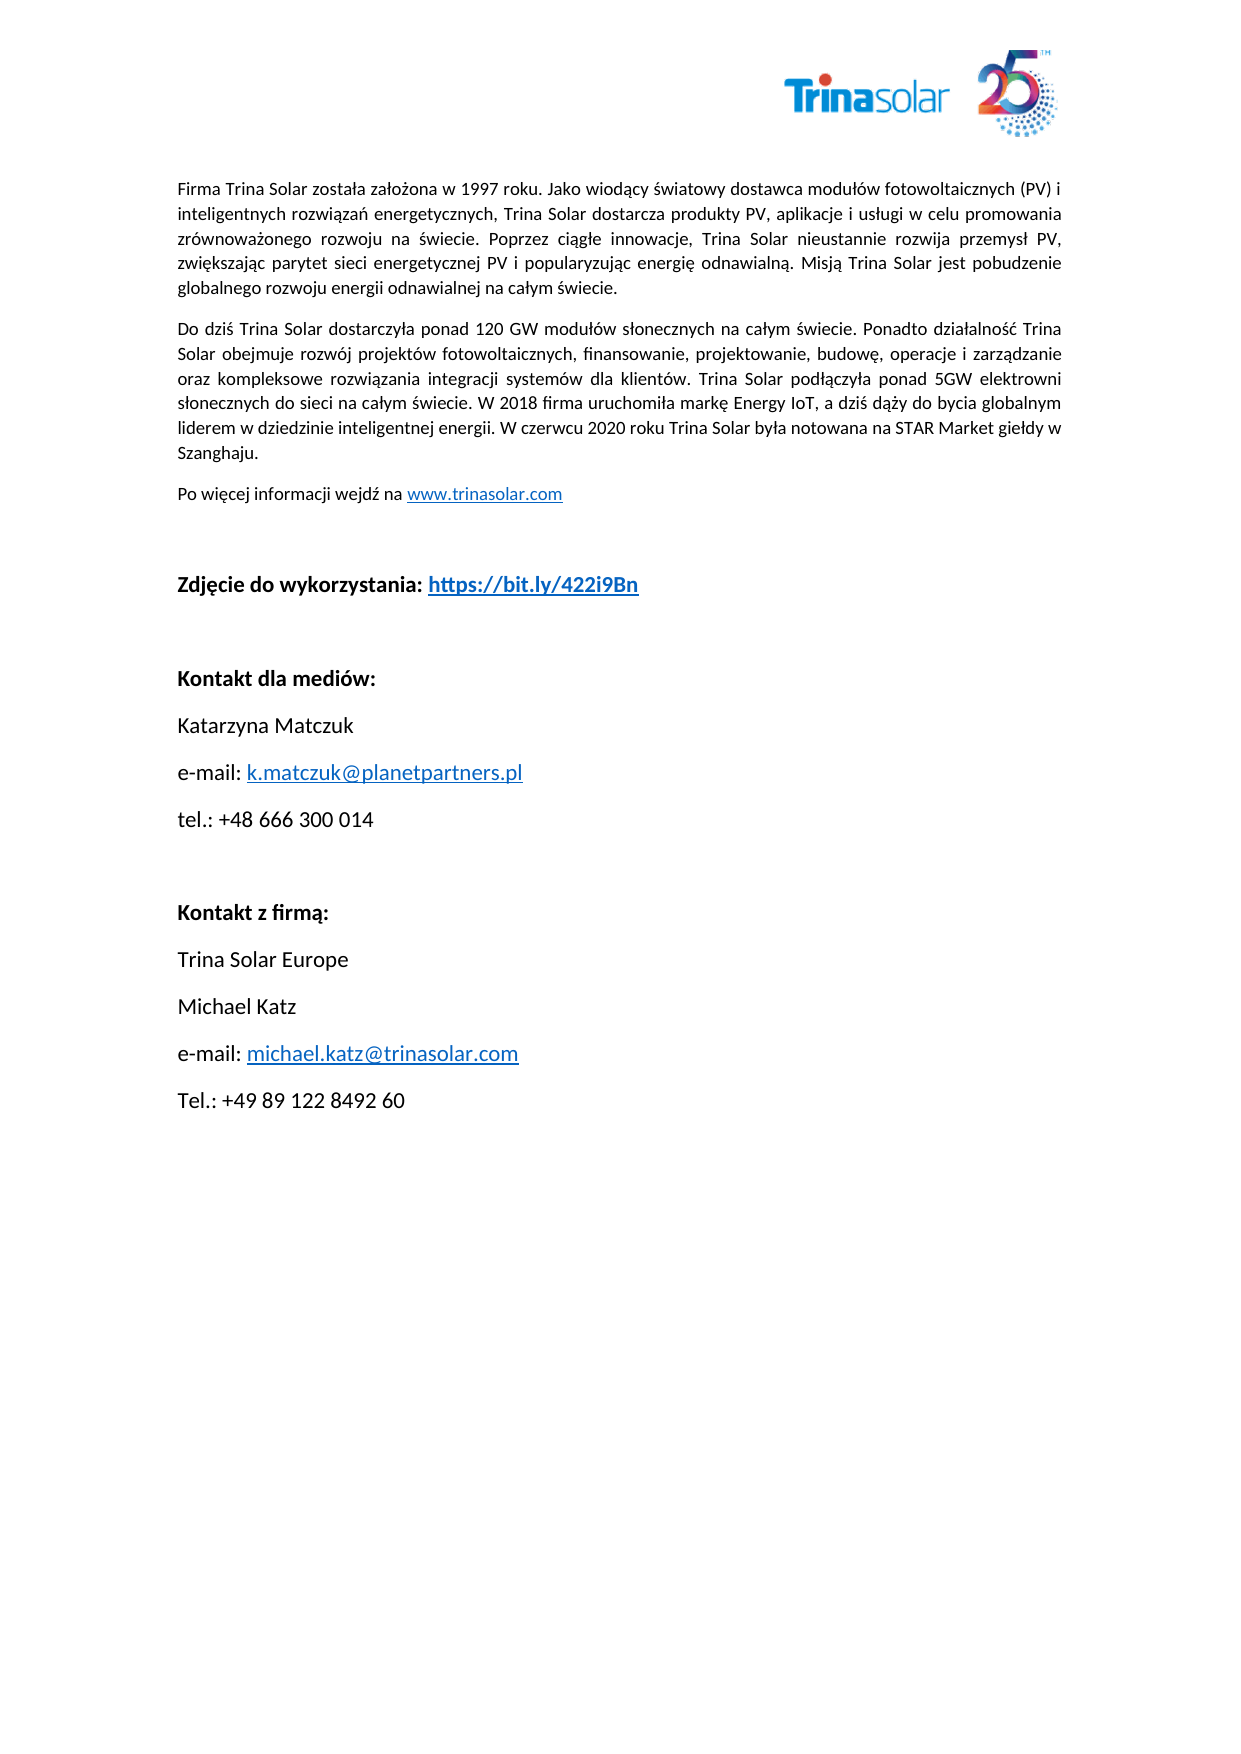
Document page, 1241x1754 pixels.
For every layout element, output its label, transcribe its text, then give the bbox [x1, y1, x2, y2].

text Po więcej informacji wejdź na www.trinasolar.com [177, 482, 1063, 505]
text Michael Katz [177, 992, 1063, 1020]
text Kontakt z firmą: [177, 898, 1063, 927]
text e-mail: michael.katz@trinasolar.com [177, 1039, 1063, 1067]
text Tel.: +49 89 122 8492 60 [177, 1086, 1063, 1114]
text Firma Trina Solar została założona w 1997 roku. Jako wiodący światowy dostawca modułów fotowoltaicznych (PV) i inteligentnych rozwiązań energetycznych, Trina Solar dostarcza produkty PV, aplikacje i usługi w celu promowania zrównoważonego rozwoju na świecie. Poprzez ciągłe innowacje, Trina Solar nieustannie rozwija przemysł PV, zwiększając parytet sieci energetycznej PV i popularyzując energię odnawialną. Misją Trina Solar jest pobudzenie globalnego rozwoju energii odnawialnej na całym świecie. [177, 177, 1063, 299]
text Kontakt dla mediów: [177, 664, 1063, 692]
text Zdjęcie do wykorzystania: https://bit.ly/422i9Bn [177, 570, 1063, 598]
text e-mail: k.matczuk@planetpartners.pl [177, 758, 1063, 786]
text Trina Solar Europe [177, 945, 1063, 973]
text Do dziś Trina Solar dostarczyła ponad 120 GW modułów słonecznych na całym świecie. Ponadto działalność Trina Solar obejmuje rozwój projektów fotowoltaicznych, finansowanie, projektowanie, budowę, operacje i zarządzanie oraz kompleksowe rozwiązania integracji systemów dla klientów. Trina Solar podłączyła ponad 5GW elektrowni słonecznych do sieci na całym świecie. W 2018 firma uruchomiła markę Energy IoT, a dziś dąży do bycia globalnym liderem w dziedzinie inteligentnej energii. W czerwcu 2020 roku Trina Solar była notowana na STAR Market giełdy w Szanghaju. [177, 317, 1063, 464]
picture [784, 50, 1058, 137]
text tel.: +48 666 300 014 [177, 805, 1063, 833]
text Katarzyna Matczuk [177, 711, 1063, 739]
